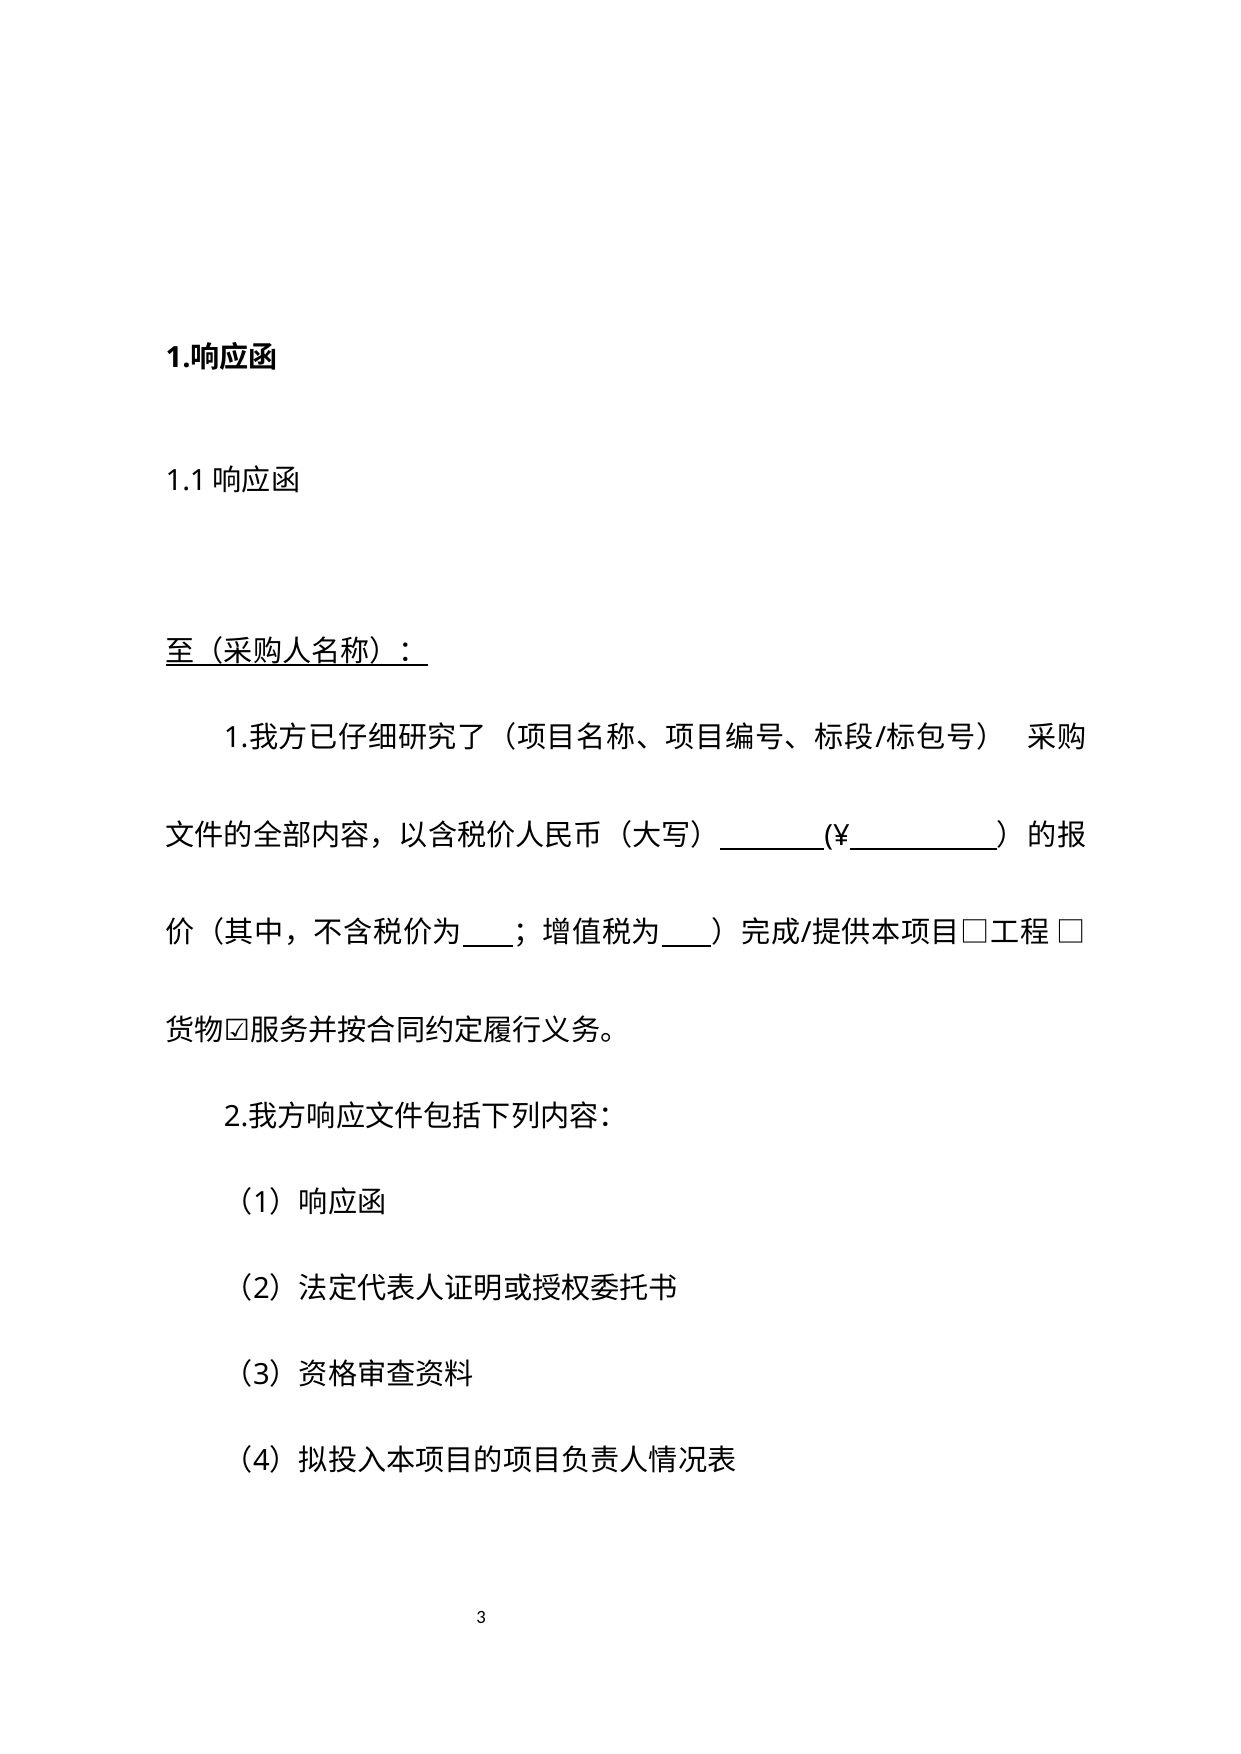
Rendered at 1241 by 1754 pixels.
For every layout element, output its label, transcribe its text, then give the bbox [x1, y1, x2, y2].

text （3）资格审查资料 [165, 1339, 1087, 1404]
text 2.我方响应文件包括下列内容： [165, 1081, 1087, 1146]
text 至（采购人名称）： [165, 616, 1087, 681]
text 1.我方已仔细研究了（项目名称、项目编号、标段/标包号） 采购文件的全部内容，以含税价人民币（大写） (¥ ）的报价（其中，不含税价为 ；增值税为 ）完成/提供本项目□工程 □货物☑服务并按合同约定履行义务。 [165, 702, 1087, 1060]
subtitle 1.响应函 [165, 322, 1087, 387]
text （4）拟投入本项目的项目负责人情况表 [165, 1426, 1087, 1491]
text （2）法定代表人证明或授权委托书 [165, 1253, 1087, 1318]
text （1）响应函 [165, 1167, 1087, 1232]
text 1.1响应函 [165, 445, 1087, 510]
